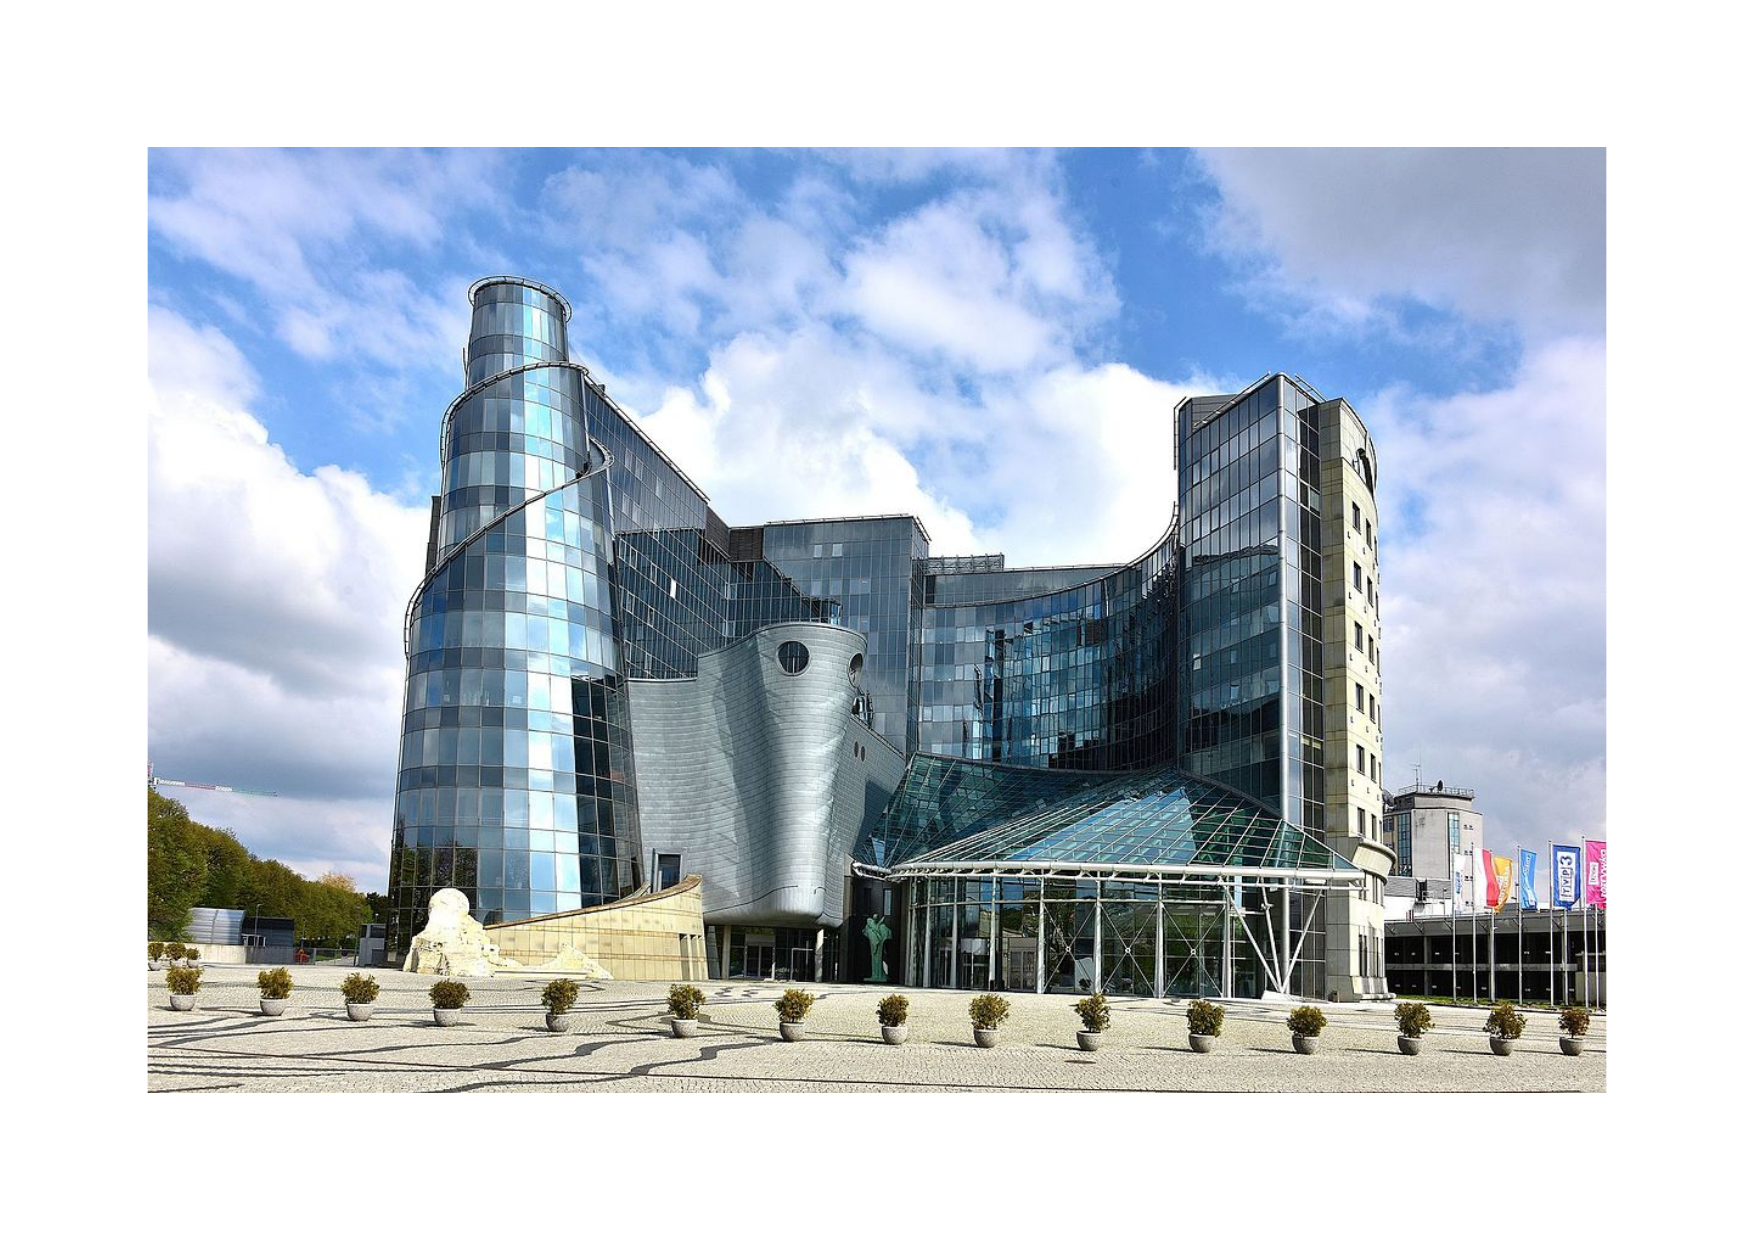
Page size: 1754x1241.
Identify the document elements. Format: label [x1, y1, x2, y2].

picture [147, 147, 1607, 1093]
